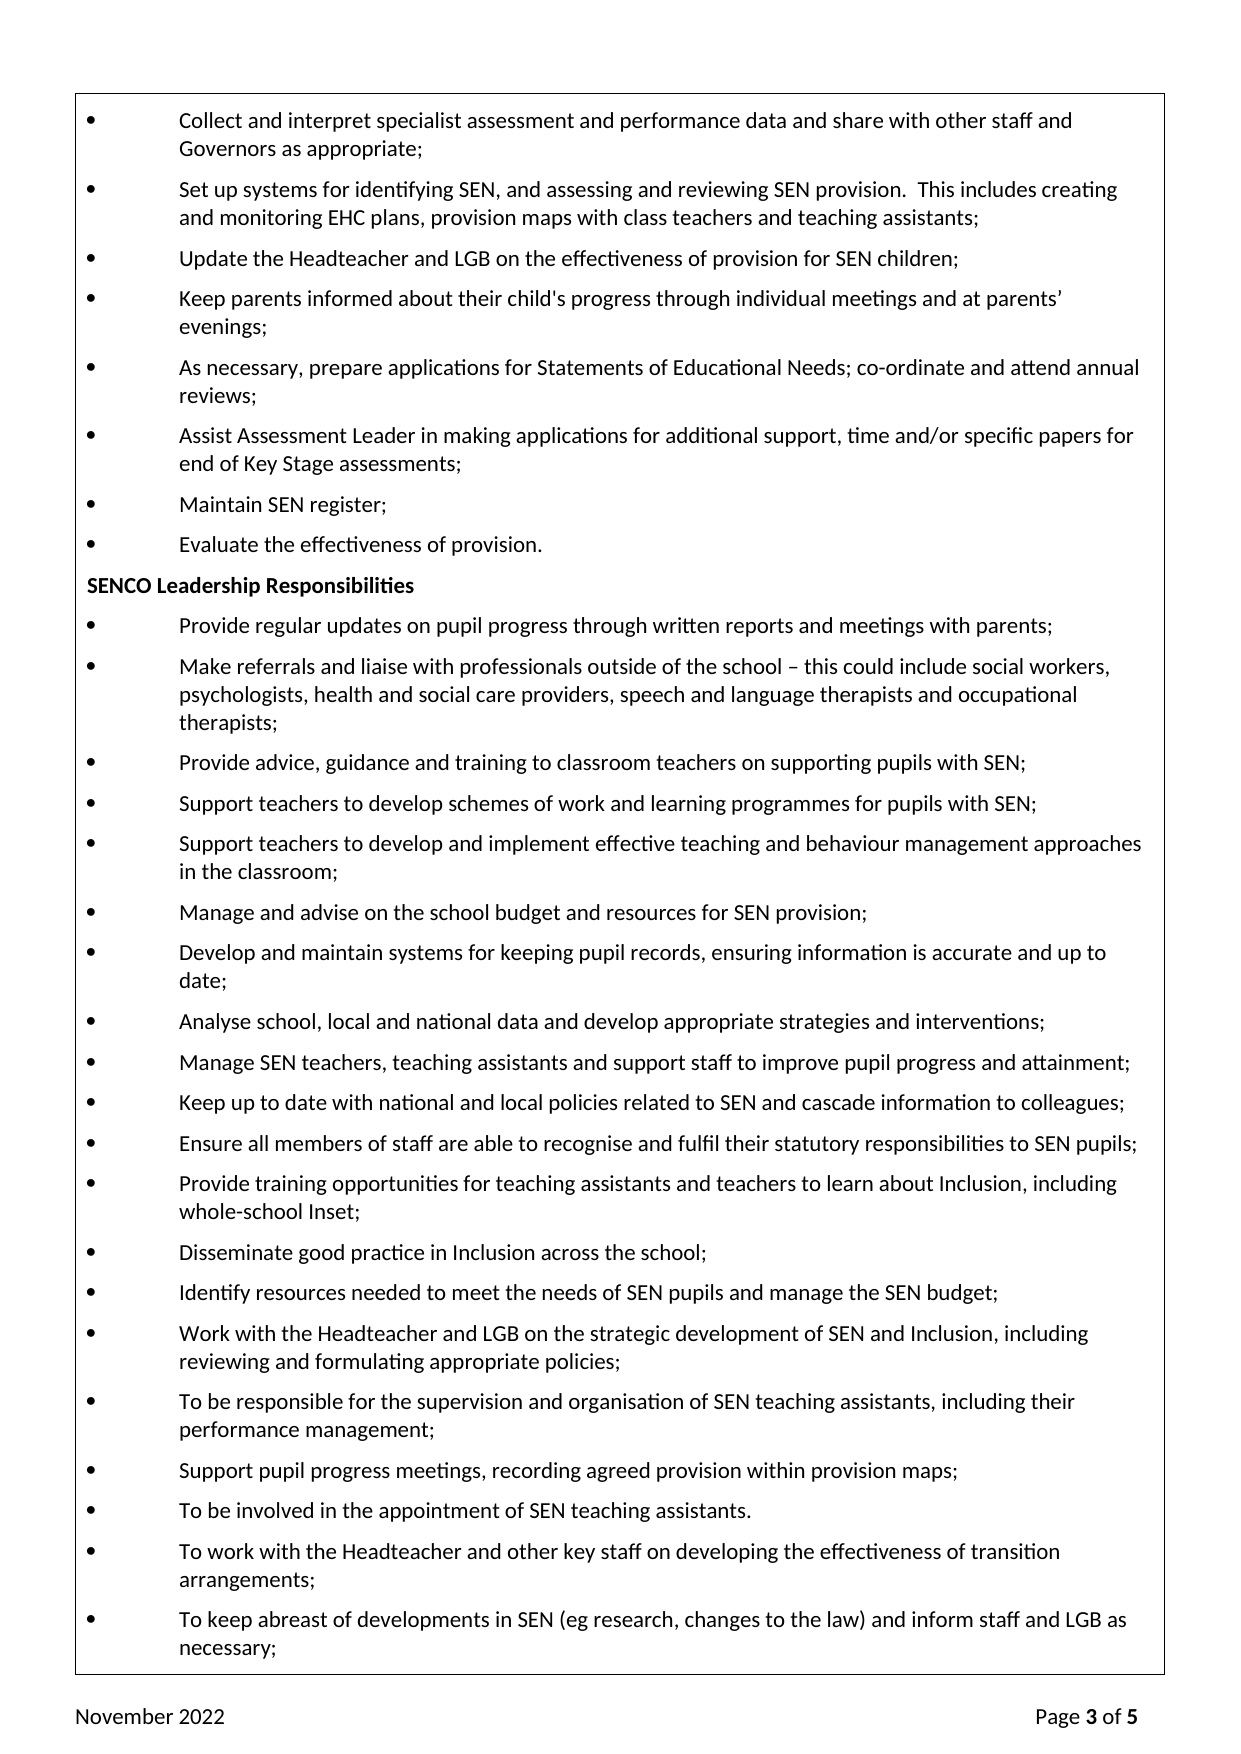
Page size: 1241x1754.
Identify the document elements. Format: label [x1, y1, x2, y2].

table_cell [76, 94, 1164, 1674]
